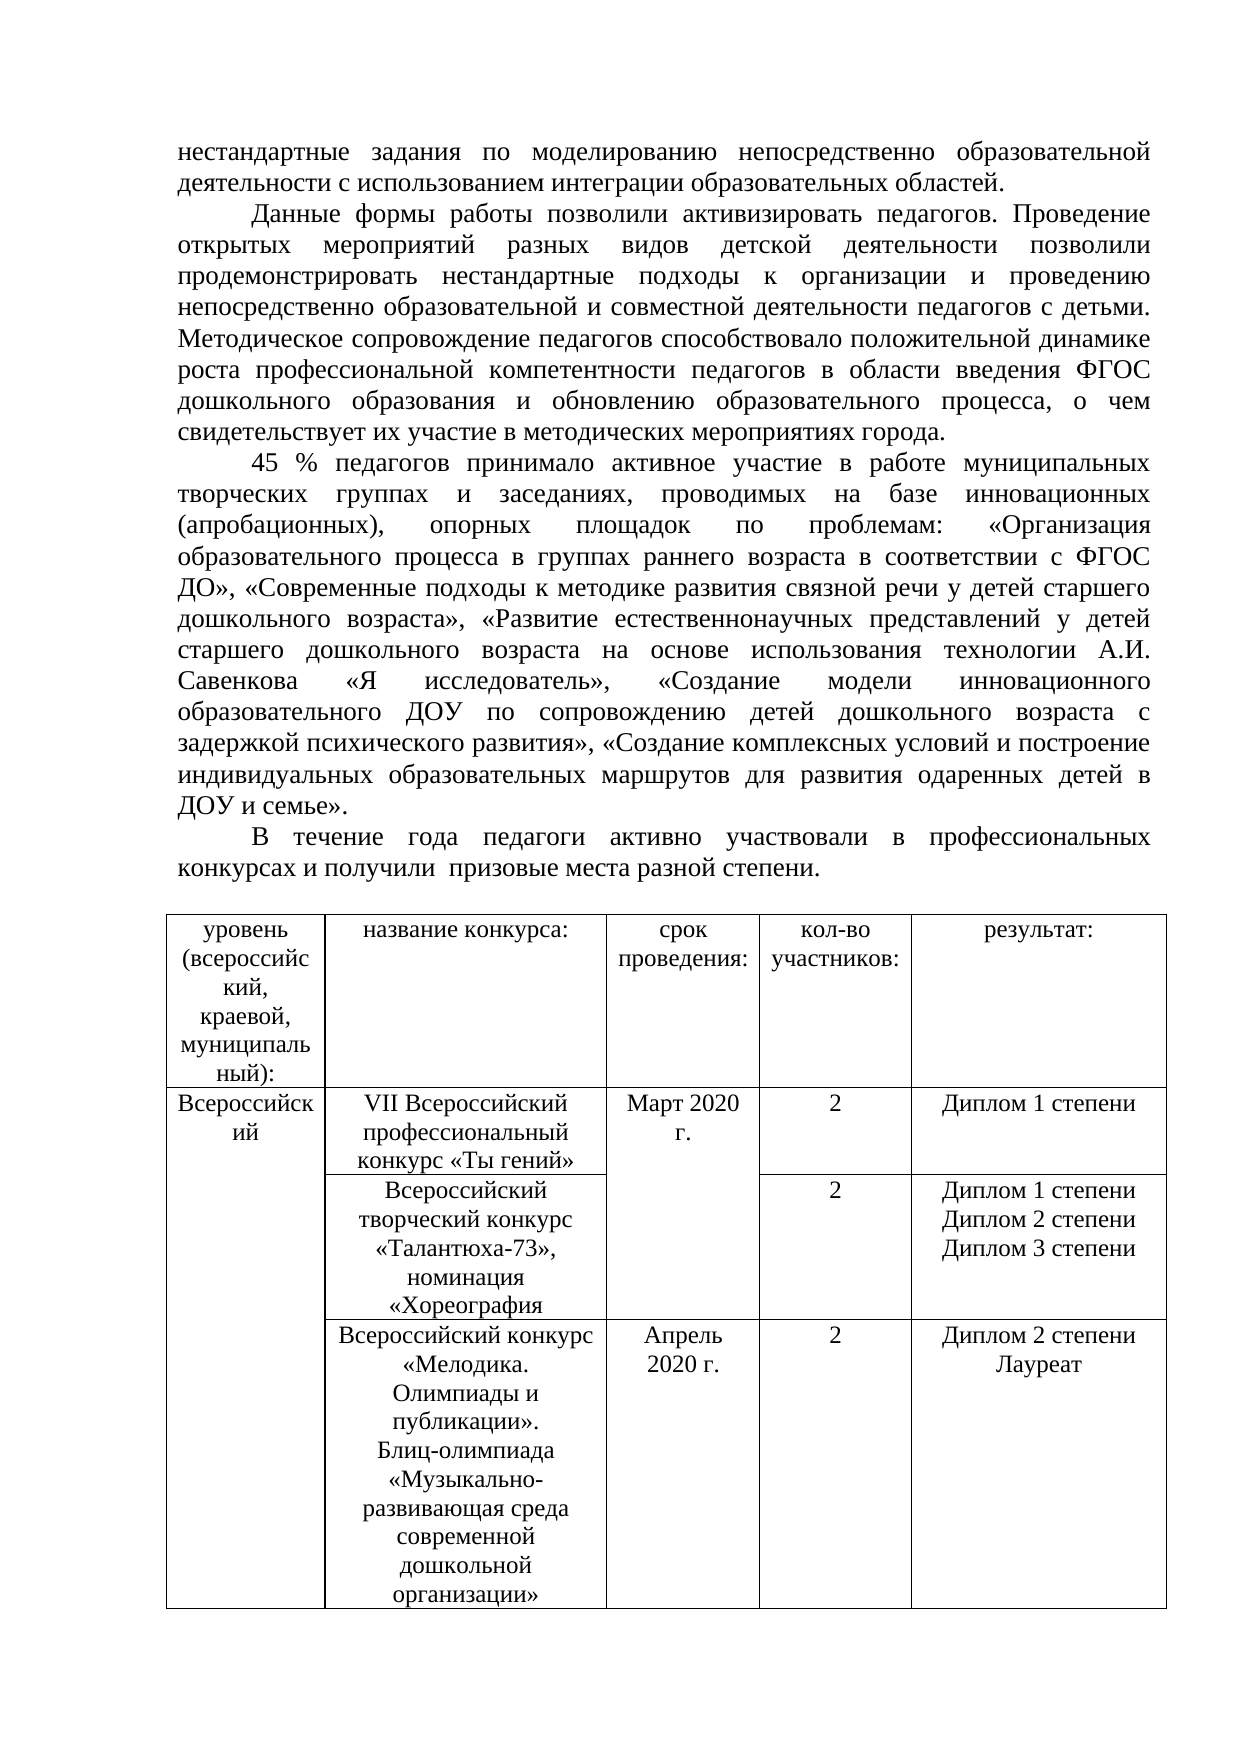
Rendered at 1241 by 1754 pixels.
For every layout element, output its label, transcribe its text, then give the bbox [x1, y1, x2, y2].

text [177, 135, 1152, 197]
table_header уровень (всероссийский, краевой, муниципальный): [167, 915, 324, 1087]
table_header результат: [912, 915, 1166, 1087]
table_cell 2 [760, 1088, 911, 1174]
table_cell Всероссийский [167, 1088, 324, 1608]
text Данные формы работы позволили активизировать педагогов. Проведение открытых мероприятий разных видов детской деятельности позволили продемонстрировать нестандартные подходы к организации и проведению непосредственно образовательной и совместной деятельности педагогов с детьми. Методическое сопровождение педагогов способствовало положительной динамике роста профессиональной компетентности педагогов в области введения ФГОС дошкольного образования и обновлению образовательного процесса, о чем свидетельствует их участие в методических мероприятиях города. [177, 197, 1152, 446]
table_header срок проведения: [607, 915, 759, 1087]
table_cell VII Всероссийский профессиональный конкурс «Ты гений» [326, 1088, 606, 1174]
table_cell 2 [760, 1320, 911, 1608]
table_cell Диплом 1 степени Диплом 2 степени Диплом 3 степени [912, 1175, 1166, 1319]
table_header название конкурса: [326, 915, 606, 1087]
table_cell Всероссийский конкурс «Мелодика. Олимпиады и публикации». Блиц-олимпиада «Музыкально-развивающая среда современной дошкольной организации» [326, 1320, 606, 1608]
table_header кол-во участников: [760, 915, 911, 1087]
table_cell Апрель 2020 г. [607, 1320, 759, 1608]
table_cell Март 2020 г. [607, 1088, 759, 1319]
table_cell Диплом 2 степени Лауреат [912, 1320, 1166, 1608]
text 45 % педагогов принимало активное участие в работе муниципальных творческих группах и заседаниях, проводимых на базе инновационных (апробационных), опорных площадок по проблемам: «Организация образовательного процесса в группах раннего возраста в соответствии с ФГОС ДО», «Современные подходы к методике развития связной речи у детей старшего дошкольного возраста», «Развитие естественнонаучных представлений у детей старшего дошкольного возраста на основе использования технологии А.И. Савенкова «Я исследователь», «Создание модели инновационного образовательного ДОУ по сопровождению детей дошкольного возраста с задержкой психического развития», «Создание комплексных условий и построение индивидуальных образовательных маршрутов для развития одаренных детей в ДОУ и семье». [177, 446, 1152, 820]
text В течение года педагоги активно участвовали в профессиональных конкурсах и получили призовые места разной степени. [177, 820, 1152, 882]
table_cell Диплом 1 степени [912, 1088, 1166, 1174]
table_cell 2 [760, 1175, 911, 1319]
table_cell Всероссийский творческий конкурс «Талантюха-73», номинация «Хореография [326, 1175, 606, 1319]
